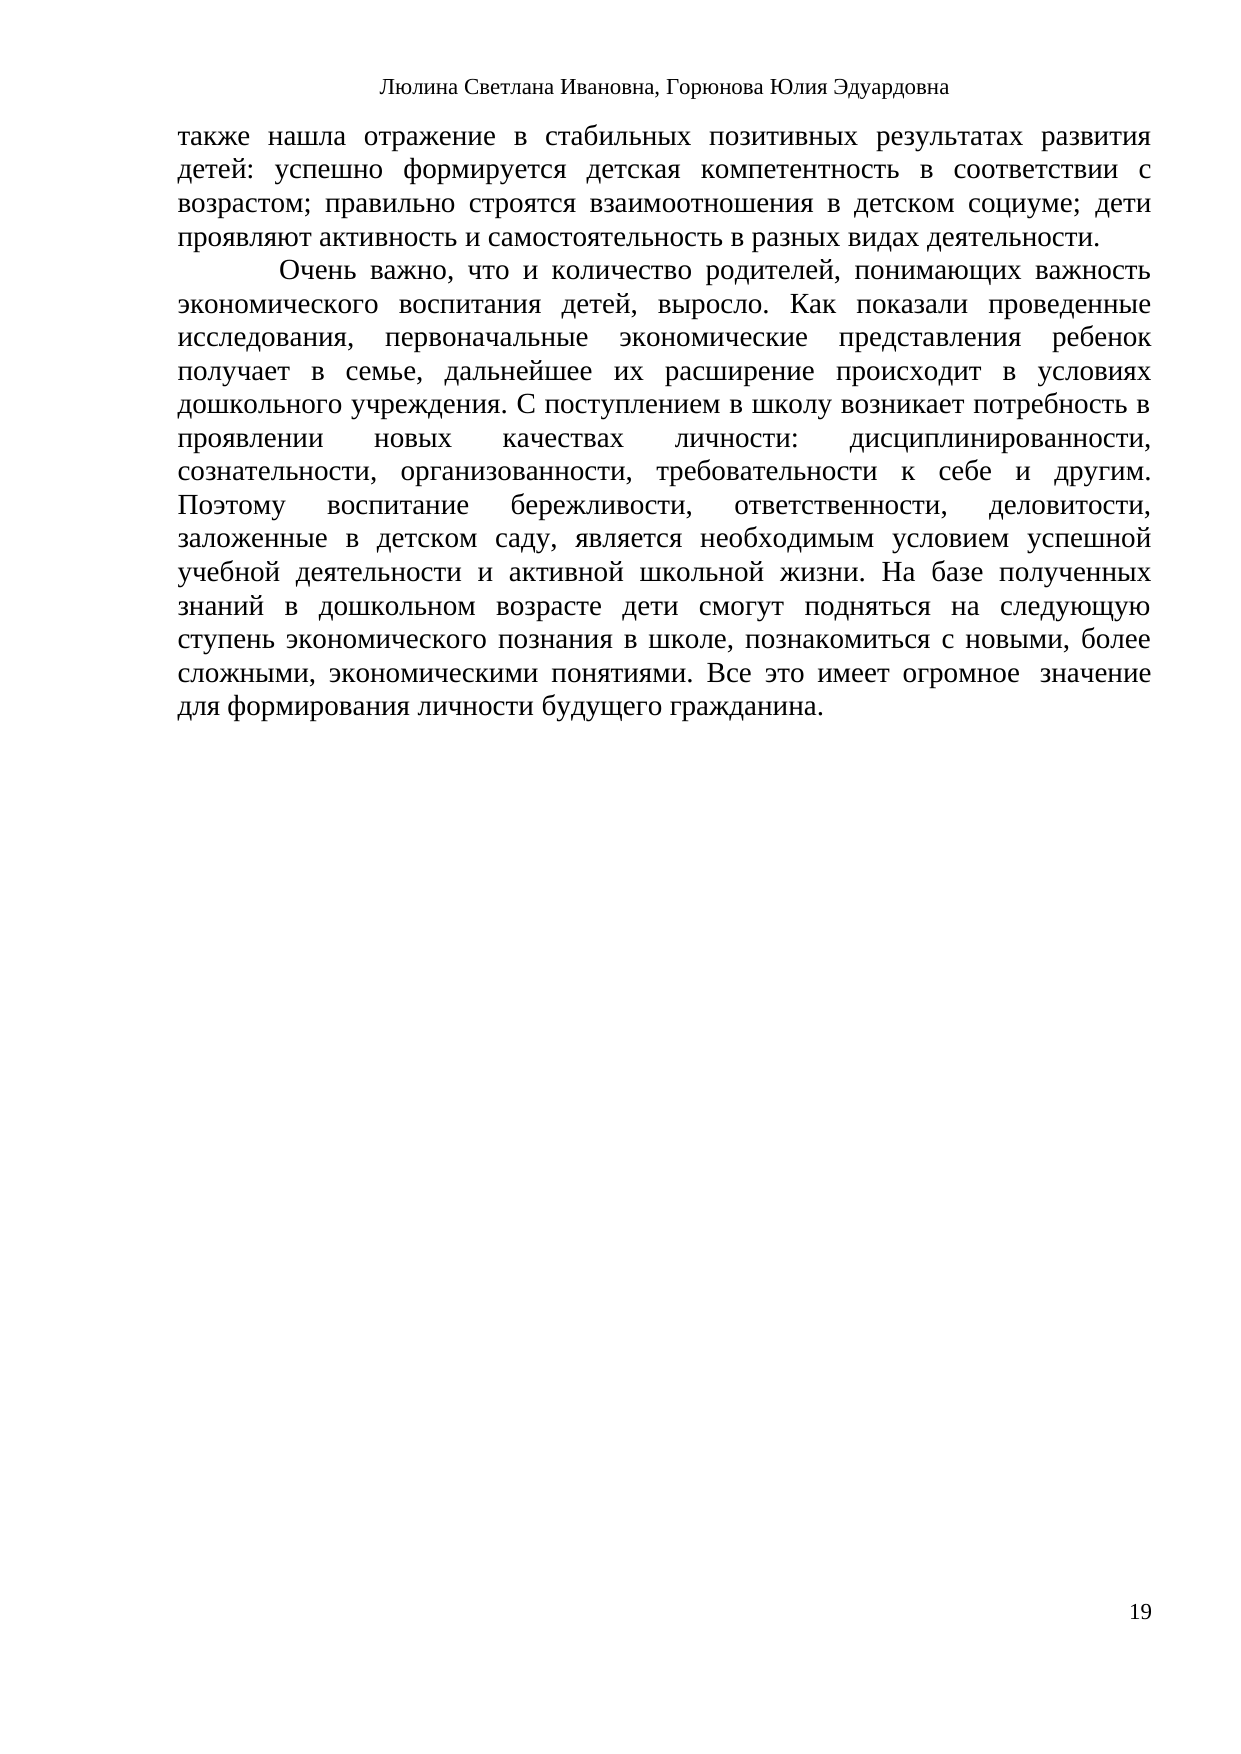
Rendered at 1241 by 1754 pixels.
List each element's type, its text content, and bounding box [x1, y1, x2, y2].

text Очень важно, что и количество родителей, понимающих важность экономического воспитания детей, выросло. Как показали проведенные исследования, первоначальные экономические представления ребенок получает в семье, дальнейшее их расширение происходит в условиях дошкольного учреждения. С поступлением в школу возникает потребность в проявлении новых качествах личности: дисциплинированности, сознательности, организованности, требовательности к себе и другим. Поэтому воспитание бережливости, ответственности, деловитости, заложенные в детском саду, является необходимым условием успешной учебной деятельности и активной школьной жизни. На базе полученных знаний в дошкольном возрасте дети смогут подняться на следующую ступень экономического познания в школе, познакомиться с новыми, более сложными, экономическими понятиями. Все это имеет огромное значение для формирования личности будущего гражданина. [177, 252, 1151, 722]
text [177, 118, 1151, 252]
